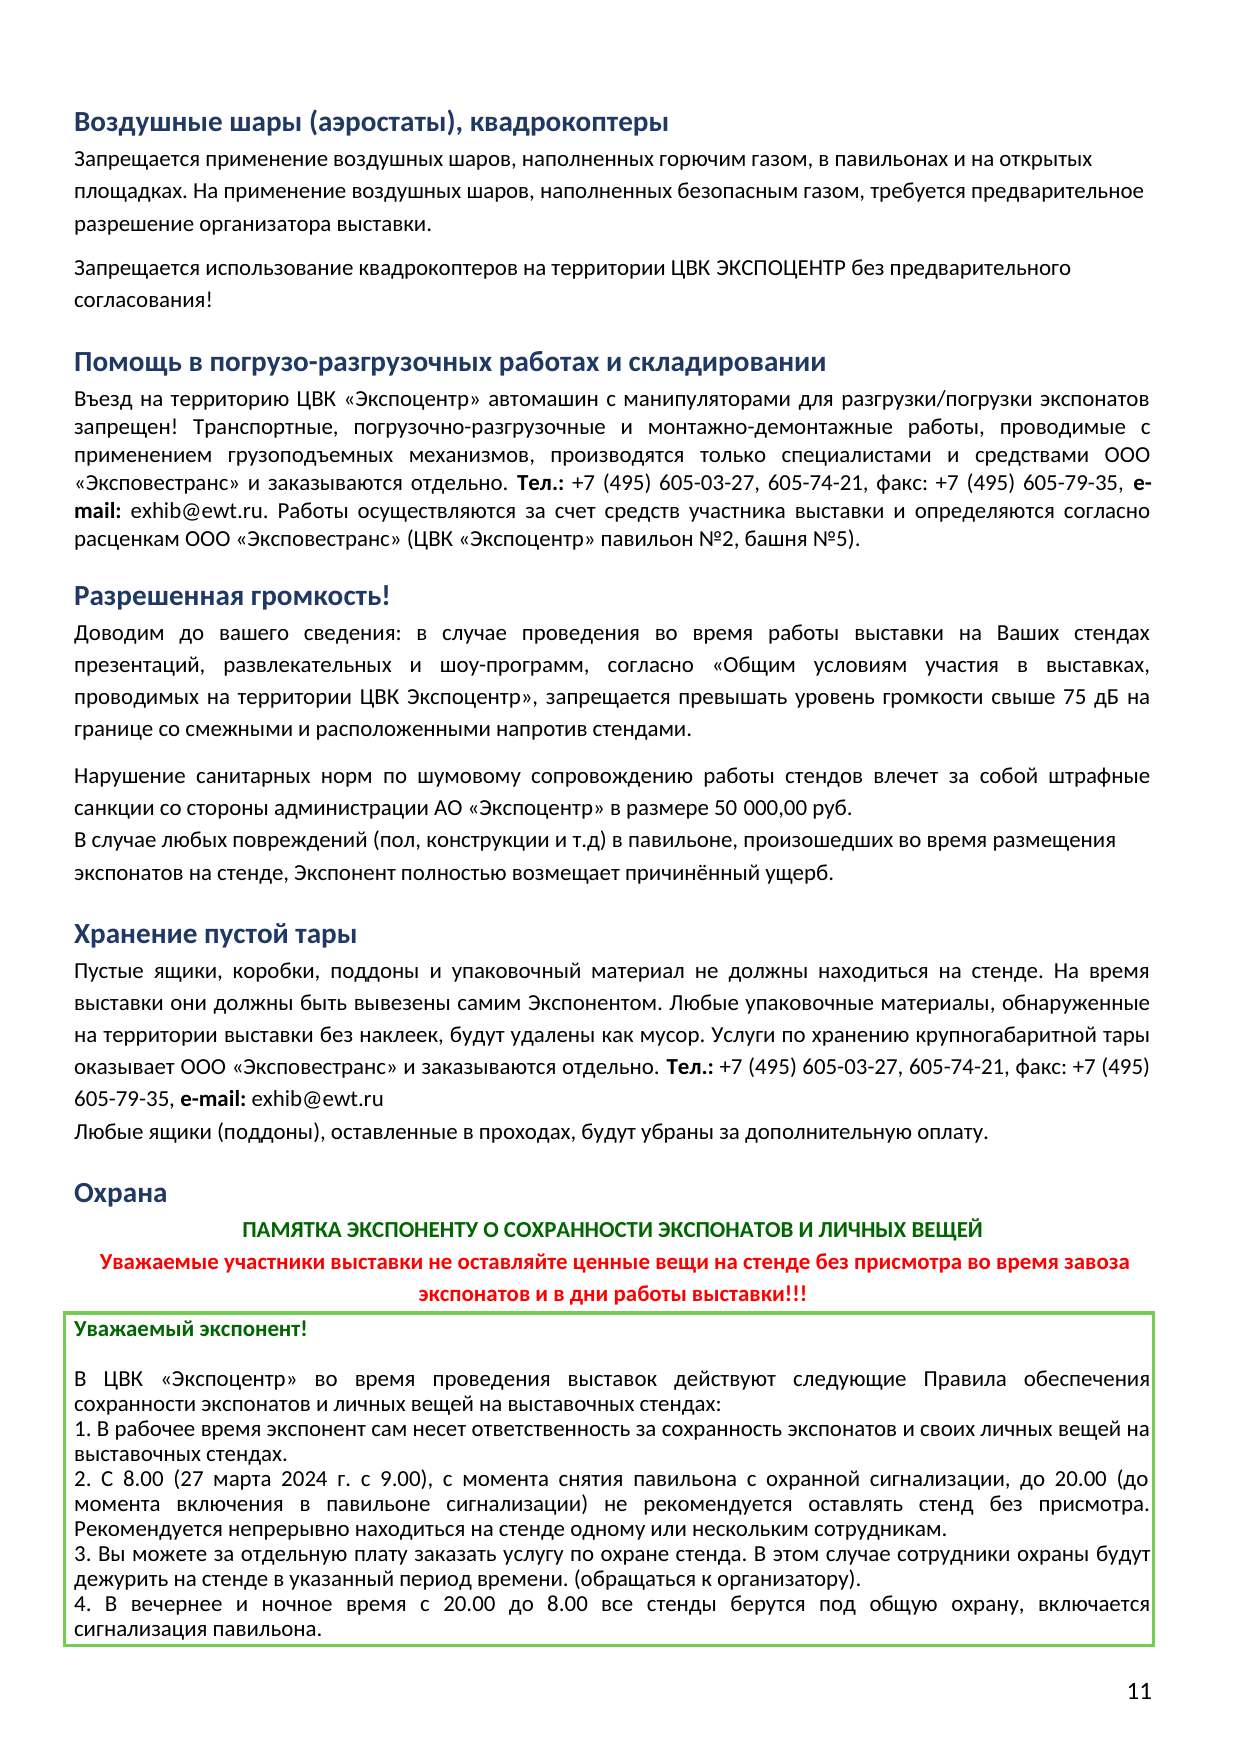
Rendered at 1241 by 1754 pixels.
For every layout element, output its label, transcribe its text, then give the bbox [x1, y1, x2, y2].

text Любые ящики (поддоны), оставленные в проходах, будут убраны за дополнительную оплату. [74, 1117, 1152, 1145]
subtitle Хранение пустой тары [74, 915, 1152, 951]
text В ЦВК «Экспоцентр» во время проведения выставок действуют следующие Правила обеспечения сохранности экспонатов и личных вещей на выставочных стендах: [74, 1367, 1152, 1417]
text Доводим до вашего сведения: в случае проведения во время работы выставки на Ваших стендах презентаций, развлекательных и шоу-программ, согласно «Общим условиям участия в выставках, проводимых на территории ЦВК Экспоцентр», запрещается превышать уровень громкости свыше 75 дБ на границе со смежными и расположенными напротив стендами. [74, 618, 1152, 742]
text Въезд на территорию ЦВК «Экспоцентр» автомашин с манипуляторами для разгрузки/погрузки экспонатов запрещен! Транспортные, погрузочно-разгрузочные и монтажно-демонтажные работы, проводимые с применением грузоподъемных механизмов, производятся только специалистами и средствами ООО «Эксповестранс» и заказываются отдельно. Тел.: +7 (495) 605-03-27, 605-74-21, факс: +7 (495) 605-79-35, e-mail: exhib@ewt.ru. Работы осуществляются за счет средств участника выставки и определяются согласно расценкам ООО «Эксповестранс» (ЦВК «Экспоцентр» павильон №2, башня №5). [74, 384, 1152, 552]
text Уважаемые участники выставки не оставляйте ценные вещи на стенде без присмотра во время завоза экспонатов и в дни работы выставки!!! [74, 1247, 1152, 1307]
text Пустые ящики, коробки, поддоны и упаковочный материал не должны находиться на стенде. На время выставки они должны быть вывезены самим Экспонентом. Любые упаковочные материалы, обнаруженные на территории выставки без наклеек, будут удалены как мусор. Услуги по хранению крупногабаритной тары оказывает ООО «Эксповестранс» и заказываются отдельно. Тел.: +7 (495) 605-03-27, 605-74-21, факс: +7 (495) 605-79-35, e-mail: exhib@ewt.ru [74, 956, 1152, 1113]
text Запрещается использование квадрокоптеров на территории ЦВК ЭКСПОЦЕНТР без предварительного согласования! [74, 253, 1152, 314]
text ПАМЯТКА ЭКСПОНЕНТУ О СОХРАННОСТИ ЭКСПОНАТОВ И ЛИЧНЫХ ВЕЩЕЙ [74, 1215, 1152, 1243]
text Запрещается применение воздушных шаров, наполненных горючим газом, в павильонах и на открытых площадках. На применение воздушных шаров, наполненных безопасным газом, требуется предварительное разрешение организатора выставки. [74, 144, 1152, 237]
text Уважаемый экспонент! [66, 1315, 1152, 1342]
text В случае любых повреждений (пол, конструкции и т.д) в павильоне, произошедших во время размещения экспонатов на стенде, Экспонент полностью возмещает причинённый ущерб. [74, 826, 1152, 886]
text 2. С 8.00 (27 марта 2024 г. с 9.00), с момента снятия павильона с охранной сигнализации, до 20.00 (до момента включения в павильоне сигнализации) не рекомендуется оставлять стенд без присмотра. Рекомендуется непрерывно находиться на стенде одному или нескольким сотрудникам. [74, 1467, 1152, 1542]
text 1. В рабочее время экспонент сам несет ответственность за сохранность экспонатов и своих личных вещей на выставочных стендах. [74, 1417, 1152, 1467]
subtitle Воздушные шары (аэростаты), квадрокоптеры [74, 103, 1152, 139]
subtitle Разрешенная громкость! [74, 577, 1152, 612]
subtitle Помощь в погрузо-разгрузочных работах и складировании [74, 343, 1152, 378]
subtitle Охрана [74, 1174, 1152, 1209]
text Нарушение санитарных норм по шумовому сопровождению работы стендов влечет за собой штрафные санкции со стороны администрации АО «Экспоцентр» в размере 50 000,00 руб. [74, 761, 1152, 821]
text 4. В вечернее и ночное время с 20.00 до 8.00 все стенды берутся под общую охрану, включается сигнализация павильона. [66, 1586, 1152, 1644]
text 3. Вы можете за отдельную плату заказать услугу по охране стенда. В этом случае сотрудники охраны будут дежурить на стенде в указанный период времени. (обращаться к организатору). [74, 1542, 1152, 1586]
